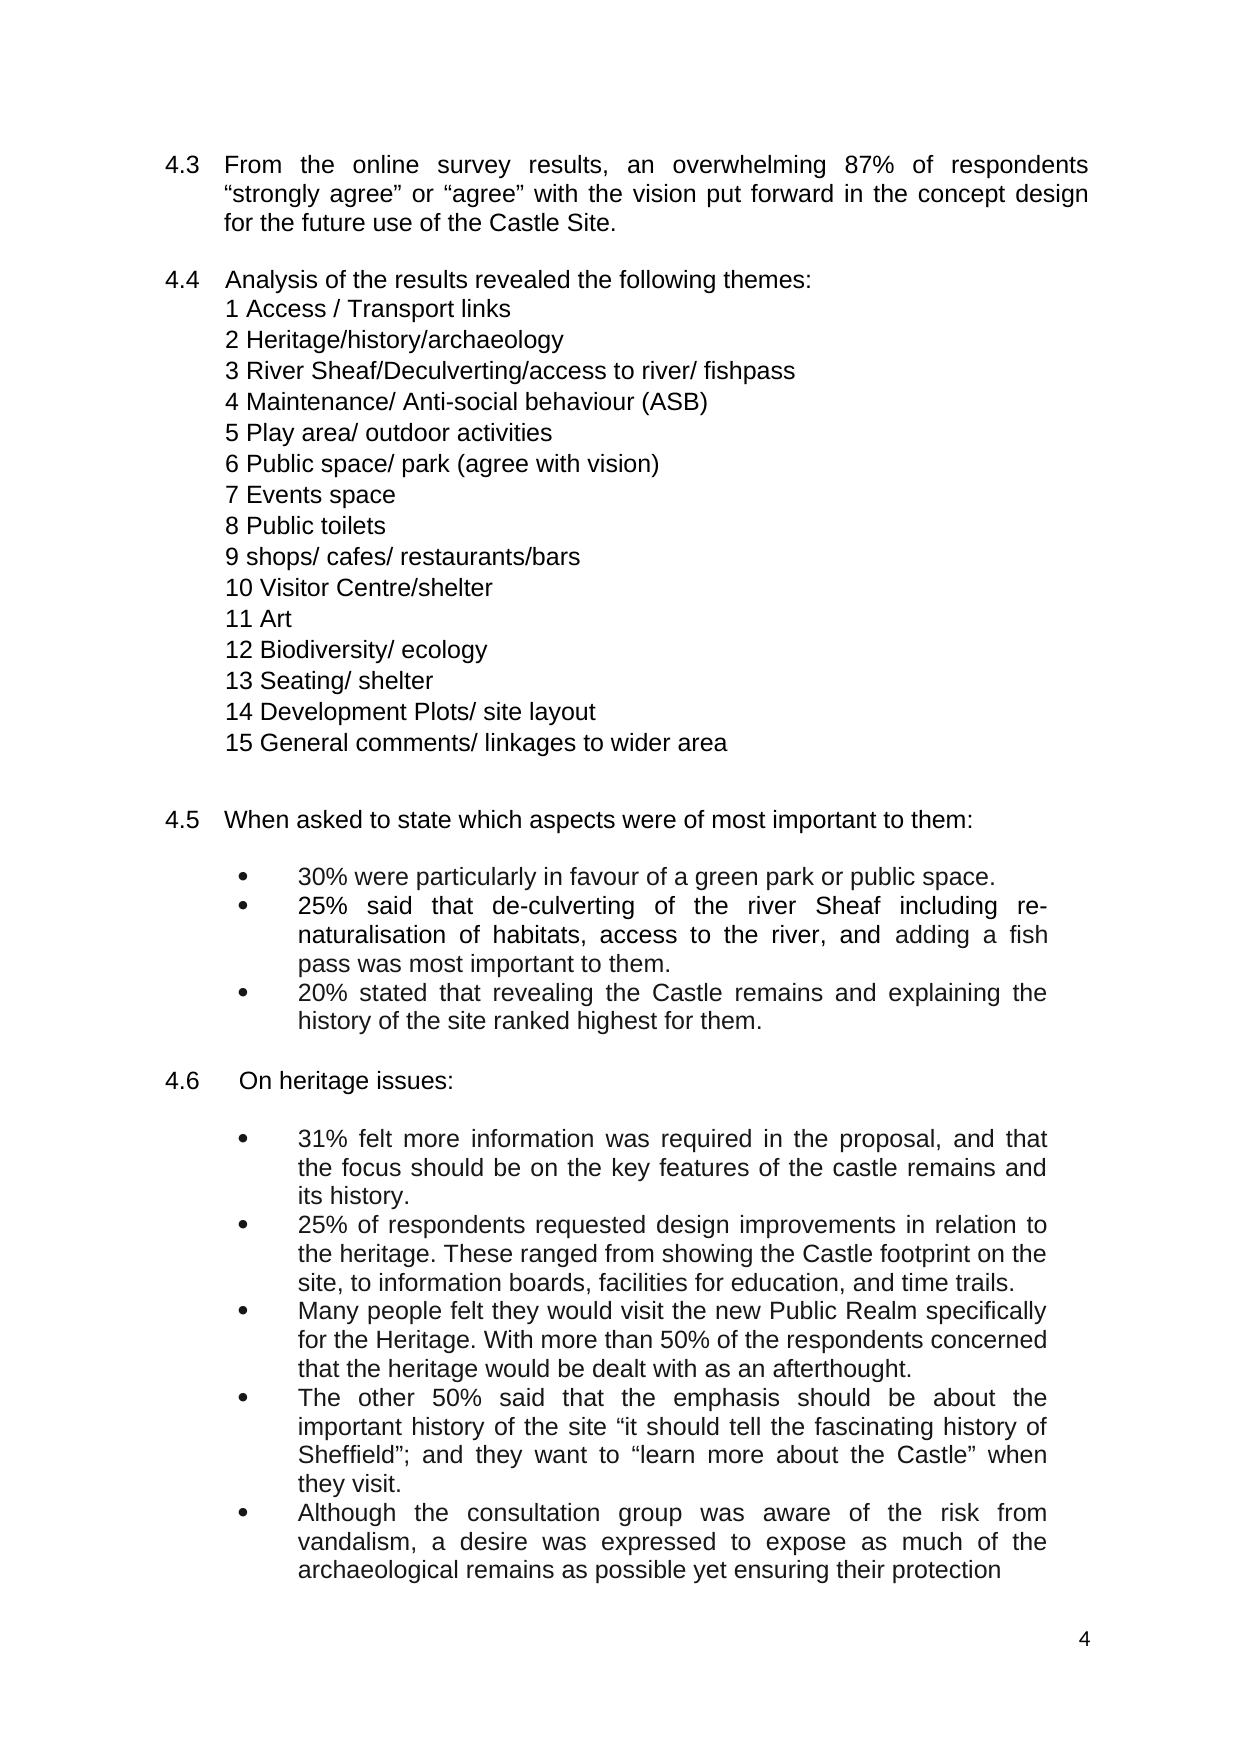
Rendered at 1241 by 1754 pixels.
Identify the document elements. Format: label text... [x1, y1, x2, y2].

list 12 Biodiversity/ ecology [225, 635, 1090, 664]
list 11 Art [225, 604, 1090, 633]
list 6 Public space/ park (agree with vision) [225, 449, 1090, 478]
list 25% of respondents requested design improvements in relation to the heritage. These ranged from showing the Castle footprint on the site, to information boards, facilities for education, and time trails. [239, 1210, 1048, 1296]
list 5 Play area/ outdoor activities [225, 418, 1090, 447]
list When asked to state which aspects were of most important to them: [165, 805, 1090, 833]
list On heritage issues: [165, 1066, 1090, 1095]
list 14 Development Plots/ site layout [225, 697, 1090, 726]
list 10 Visitor Centre/shelter [225, 573, 1090, 602]
list 2 Heritage/history/archaeology [225, 325, 1090, 353]
list 7 Events space [225, 480, 1090, 509]
list Analysis of the results revealed the following themes: [165, 265, 1090, 294]
list The other 50% said that the emphasis should be about the important history of the site “it should tell the fascinating history of Sheffield”; and they want to “learn more about the Castle” when they visit. [239, 1383, 1048, 1498]
list 13 Seating/ shelter [225, 666, 1090, 695]
list 9 shops/ cafes/ restaurants/bars [225, 542, 1090, 571]
list 20% stated that revealing the Castle remains and explaining the history of the site ranked highest for them. [239, 977, 1048, 1035]
list From the online survey results, an overwhelming 87% of respondents “strongly agree” or “agree” with the vision put forward in the concept design for the future use of the Castle Site. [165, 150, 1090, 236]
list 15 General comments/ linkages to wider area [225, 728, 1090, 757]
list 30% were particularly in favour of a green park or public space. [239, 862, 1048, 891]
list 8 Public toilets [225, 511, 1090, 540]
list 4 Maintenance/ Anti-social behaviour (ASB) [225, 387, 1090, 416]
list 25% said that de-culverting of the river Sheaf including re-naturalisation of habitats, access to the river, and adding a fish pass was most important to them. [239, 891, 1048, 977]
list Many people felt they would visit the new Public Realm specifically for the Heritage. With more than 50% of the respondents concerned that the heritage would be dealt with as an afterthought. [239, 1296, 1048, 1383]
list Although the consultation group was aware of the risk from vandalism, a desire was expressed to expose as much of the archaeological remains as possible yet ensuring their protection [239, 1498, 1048, 1584]
list 1 Access / Transport links [225, 294, 1090, 322]
list 31% felt more information was required in the proposal, and that the focus should be on the key features of the castle remains and its history. [239, 1124, 1048, 1210]
list 3 River Sheaf/Deculverting/access to river/ fishpass [225, 356, 1090, 384]
